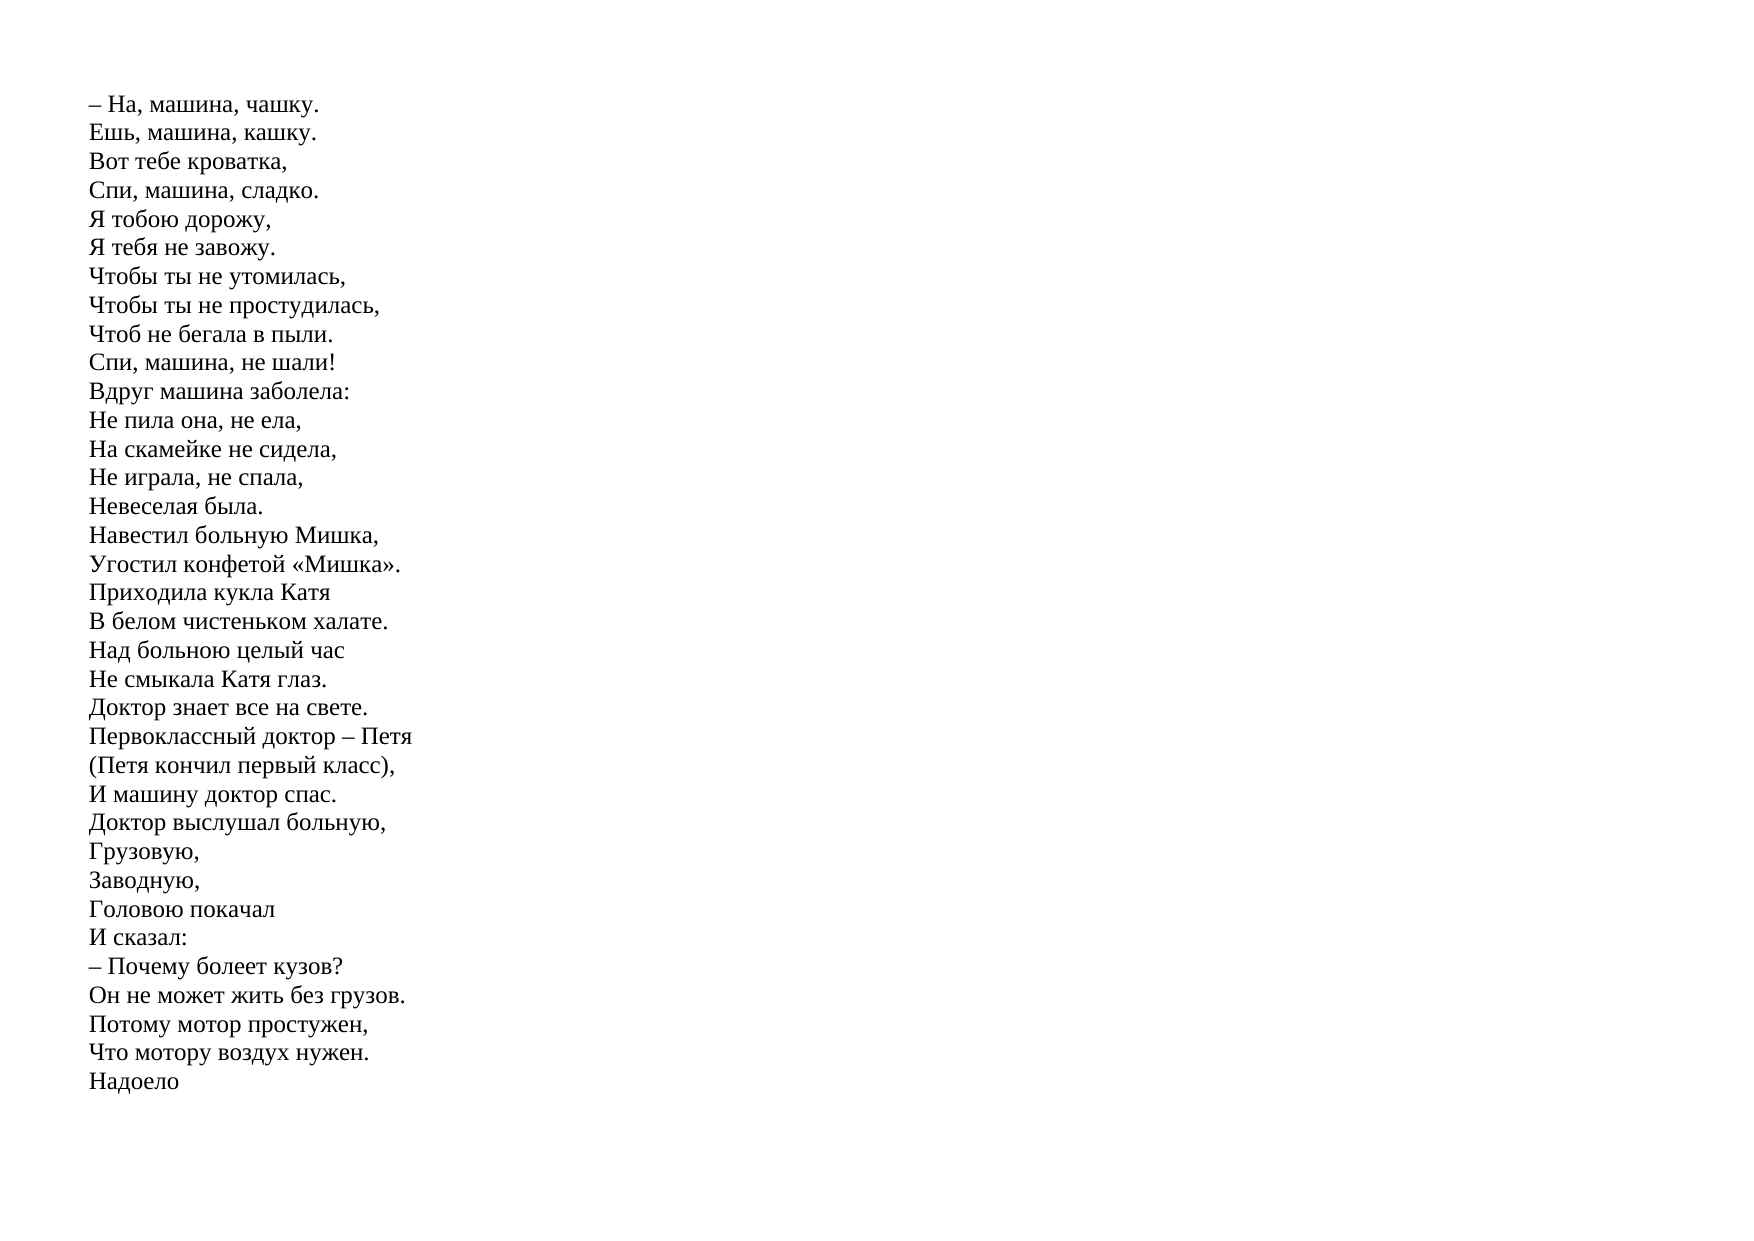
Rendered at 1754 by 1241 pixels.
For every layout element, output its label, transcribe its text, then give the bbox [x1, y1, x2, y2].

text Вдруг машина заболела: Не пила она, не ела, На скамейке не сидела, Не играла, не спала, Невеселая была. [89, 376, 1636, 520]
text Приходила кукла Катя В белом чистеньком халате. Над больною целый час Не смыкала Катя глаз. [89, 577, 1636, 692]
text Доктор знает все на свете. Первоклассный доктор – Петя (Петя кончил первый класс), И машину доктор спас. [89, 692, 1636, 807]
text Навестил больную Мишка, Угостил конфетой «Мишка». [89, 520, 1636, 577]
text Я тобою дорожу, Я тебя не завожу. Чтобы ты не утомилась, Чтобы ты не простудилась, Чтоб не бегала в пыли. Спи, машина, не шали! [89, 204, 1636, 376]
text – На, машина, чашку. Ешь, машина, кашку. Вот тебе кроватка, Спи, машина, сладко. [89, 89, 1636, 204]
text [89, 807, 1636, 1095]
